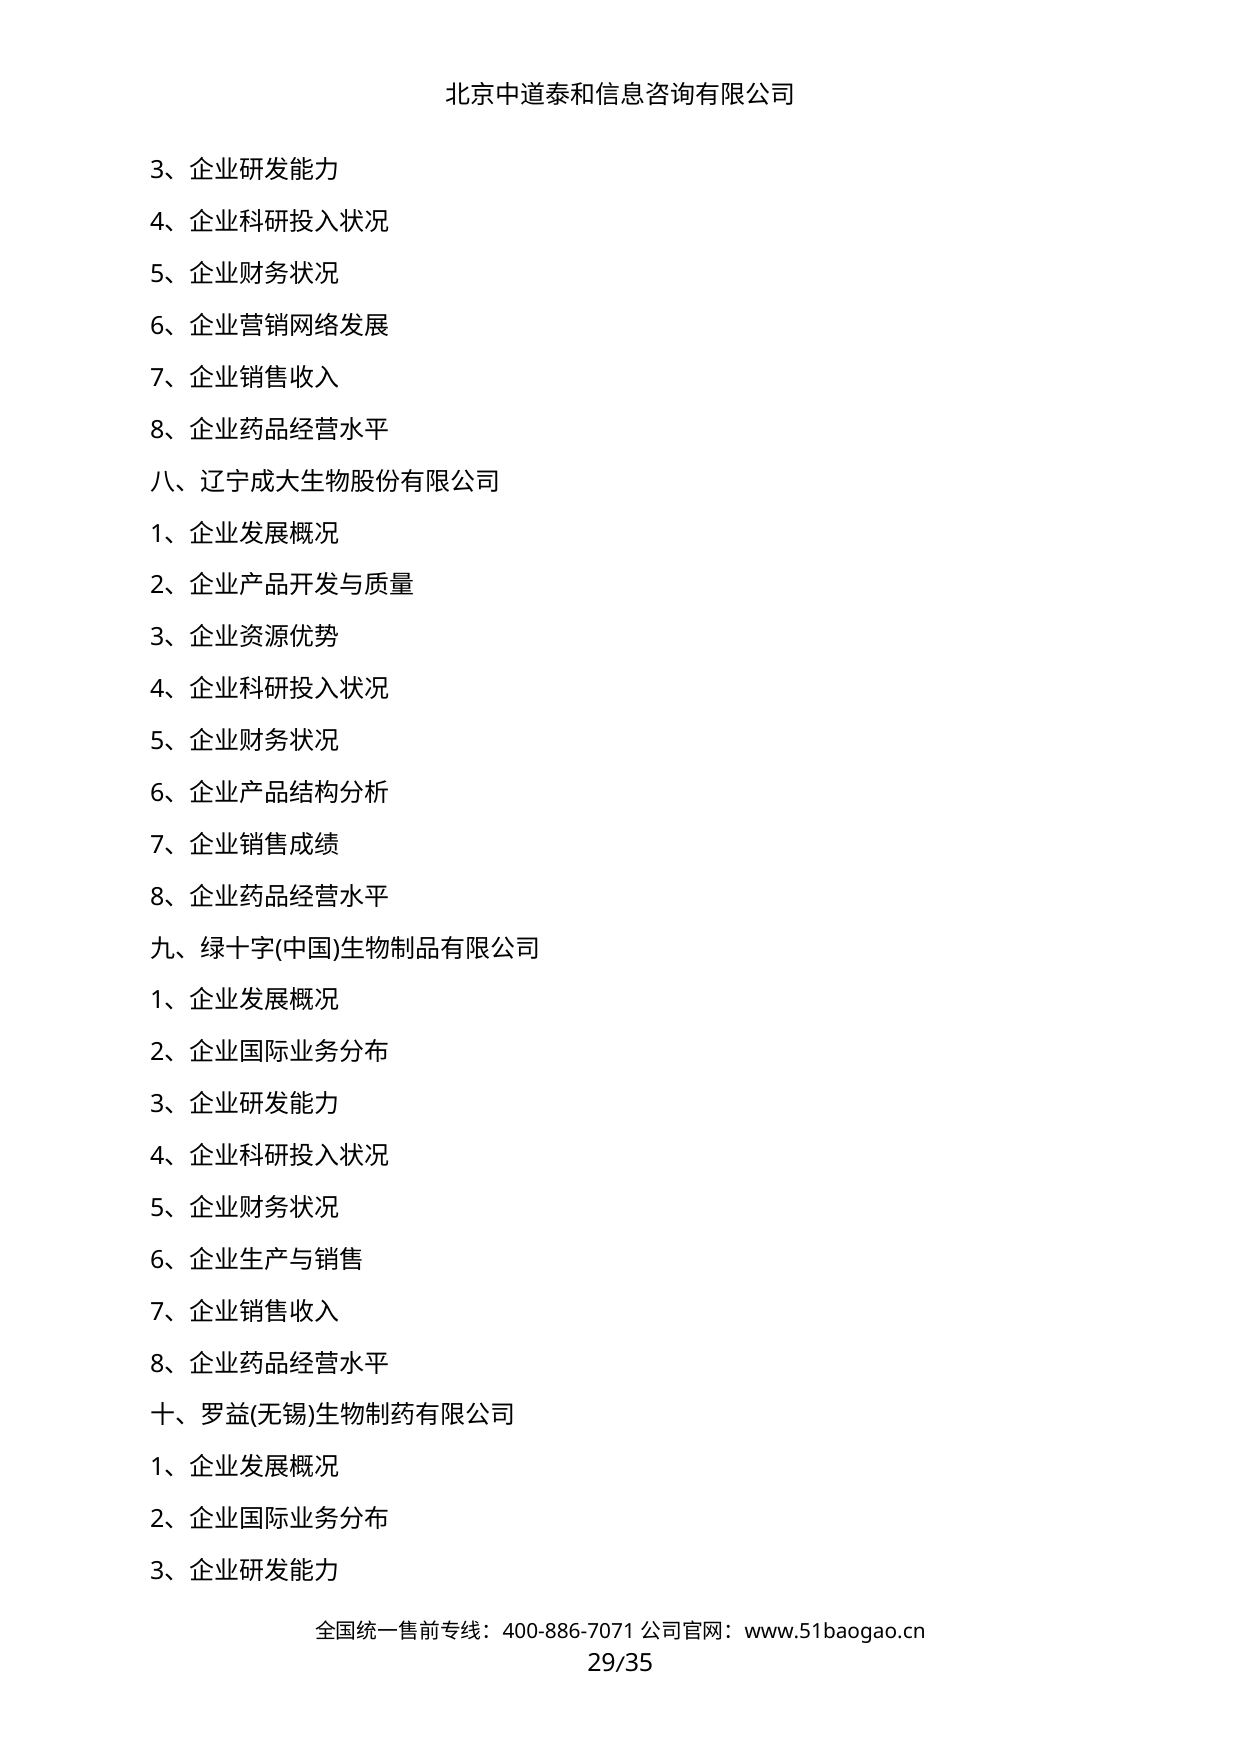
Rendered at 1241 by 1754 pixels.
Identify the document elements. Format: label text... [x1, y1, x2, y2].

text 1、企业发展概况 [150, 513, 1090, 549]
text 十、罗益(无锡)生物制药有限公司 [150, 1395, 1090, 1431]
text 3、企业研发能力 [150, 1084, 1090, 1120]
text 5、企业财务状况 [150, 721, 1090, 757]
text 7、企业销售收入 [150, 1291, 1090, 1327]
text 4、企业科研投入状况 [150, 202, 1090, 238]
text 2、企业国际业务分布 [150, 1032, 1090, 1068]
text 8、企业药品经营水平 [150, 1343, 1090, 1379]
text 1、企业发展概况 [150, 1447, 1090, 1483]
text 6、企业产品结构分析 [150, 772, 1090, 809]
text 3、企业资源优势 [150, 617, 1090, 653]
text 3、企业研发能力 [150, 150, 1090, 186]
text 九、绿十字(中国)生物制品有限公司 [150, 928, 1090, 964]
text 4、企业科研投入状况 [150, 669, 1090, 705]
text 5、企业财务状况 [150, 1187, 1090, 1224]
text 7、企业销售成绩 [150, 824, 1090, 861]
text 8、企业药品经营水平 [150, 409, 1090, 446]
text 6、企业生产与销售 [150, 1239, 1090, 1276]
text 4、企业科研投入状况 [150, 1136, 1090, 1172]
text 2、企业国际业务分布 [150, 1499, 1090, 1535]
text 6、企业营销网络发展 [150, 306, 1090, 342]
text 2、企业产品开发与质量 [150, 565, 1090, 601]
text 7、企业销售收入 [150, 357, 1090, 394]
text 5、企业财务状况 [150, 254, 1090, 290]
text 1、企业发展概况 [150, 980, 1090, 1016]
text 八、辽宁成大生物股份有限公司 [150, 461, 1090, 497]
text 3、企业研发能力 [150, 1551, 1090, 1587]
text 8、企业药品经营水平 [150, 876, 1090, 912]
